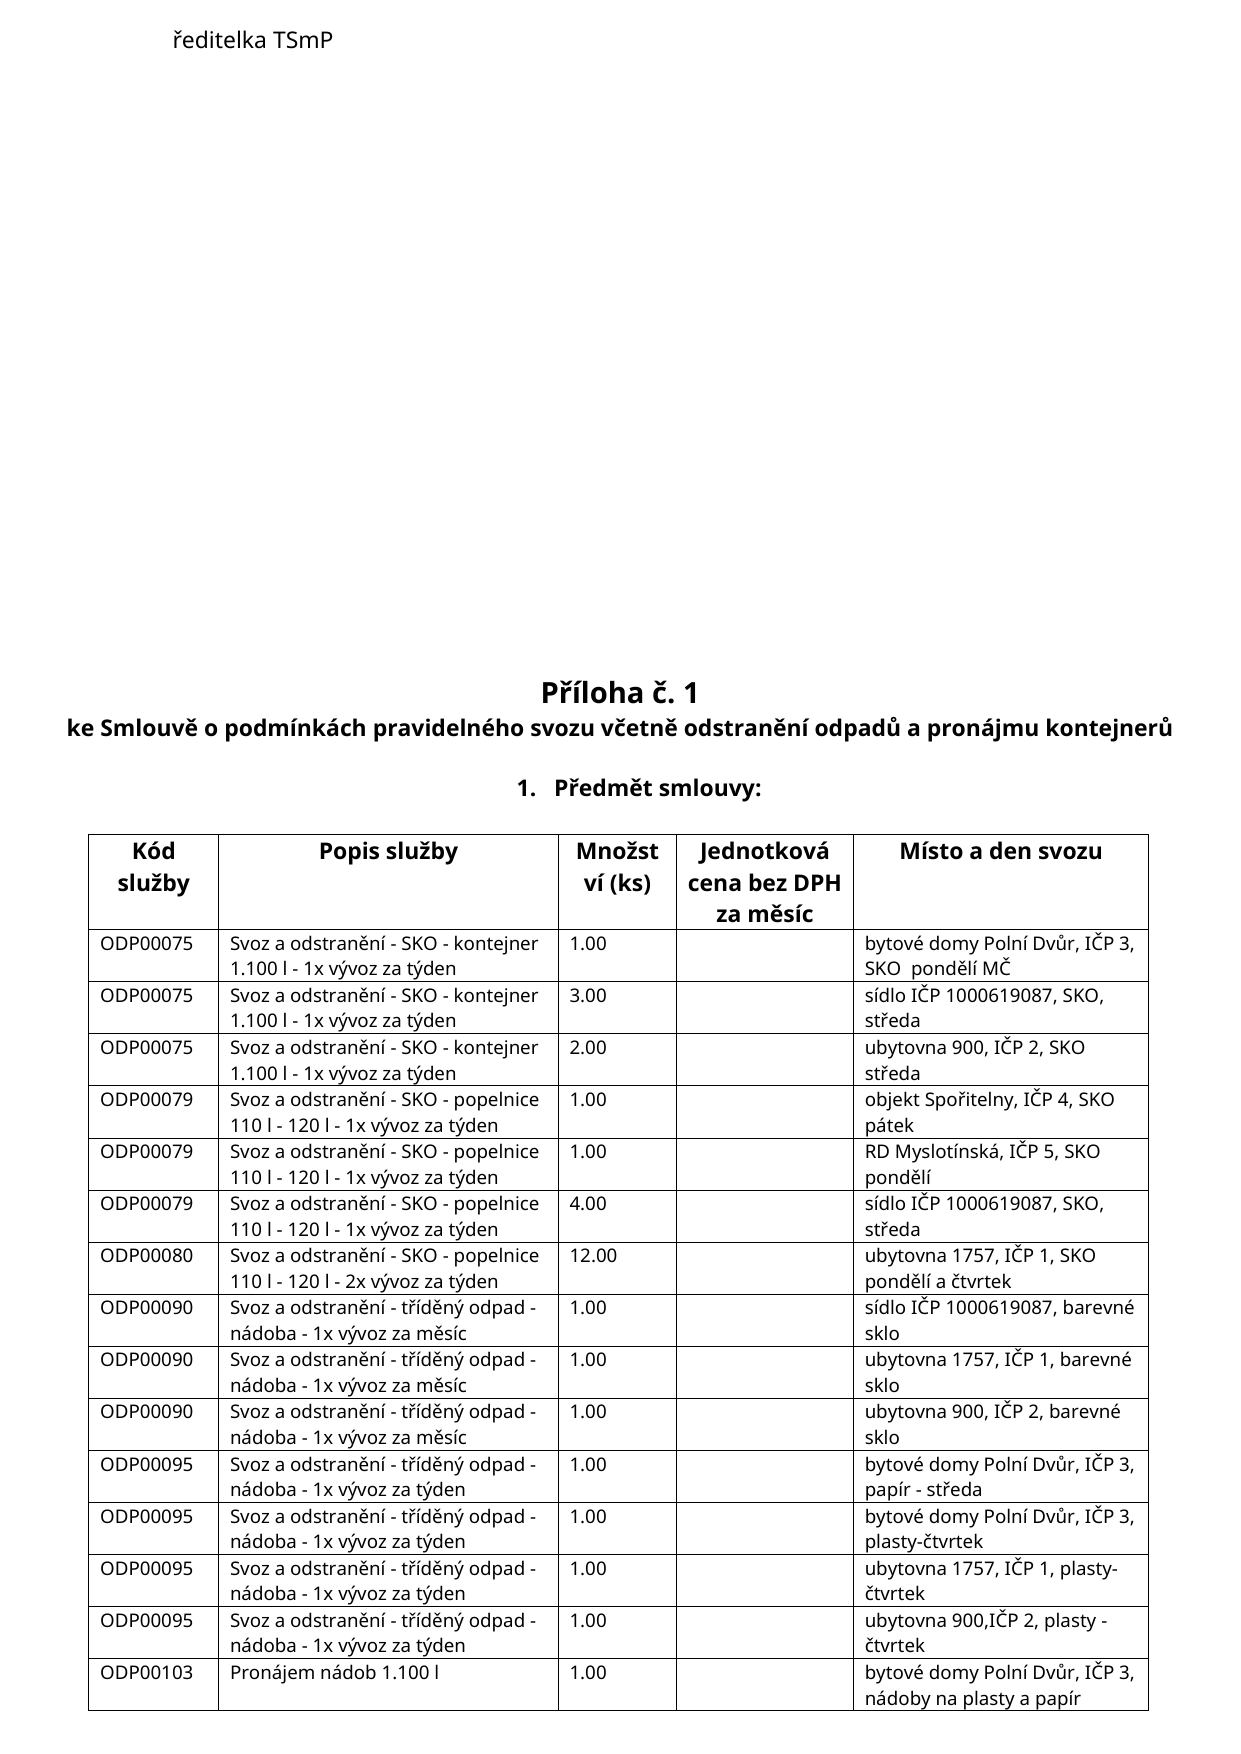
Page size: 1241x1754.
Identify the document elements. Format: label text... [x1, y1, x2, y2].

table_cell 12.00 [559, 1243, 676, 1294]
table_cell sídlo IČP 1000619087, barevné sklo [854, 1295, 1148, 1346]
table_cell ODP00095 [89, 1451, 218, 1502]
table_cell [677, 1659, 853, 1710]
table_cell 4.00 [559, 1191, 676, 1242]
table_cell Svoz a odstranění - SKO - popelnice 110 l - 120 l - 1x vývoz za týden [219, 1086, 558, 1137]
table_header Popis služby [219, 835, 558, 929]
table_cell Svoz a odstranění - tříděný odpad - nádoba - 1x vývoz za týden [219, 1607, 558, 1658]
table_cell [677, 1034, 853, 1085]
table_cell ODP00095 [89, 1503, 218, 1554]
table_cell ODP00095 [89, 1555, 218, 1606]
table_cell 1.00 [559, 1555, 676, 1606]
table_cell ODP00090 [89, 1399, 218, 1450]
table_cell [677, 1295, 853, 1346]
table_cell 1.00 [559, 1451, 676, 1502]
table_cell [677, 1399, 853, 1450]
table_cell ODP00075 [89, 930, 218, 981]
table_cell 1.00 [559, 1607, 676, 1658]
table_cell ubytovna 1757, IČP 1, plasty-čtvrtek [854, 1555, 1148, 1606]
text Příloha č. 1 [59, 672, 1181, 712]
table_header Jednotková cena bez DPH za měsíc [677, 835, 853, 929]
table_cell 1.00 [559, 1295, 676, 1346]
table_cell Svoz a odstranění - tříděný odpad - nádoba - 1x vývoz za týden [219, 1555, 558, 1606]
table_cell Svoz a odstranění - tříděný odpad - nádoba - 1x vývoz za měsíc [219, 1347, 558, 1398]
table_cell bytové domy Polní Dvůr, IČP 3, nádoby na plasty a papír [854, 1659, 1148, 1710]
table_cell ODP00075 [89, 982, 218, 1033]
table_cell [677, 1139, 853, 1189]
table_cell [677, 1243, 853, 1294]
table_cell [677, 1607, 853, 1658]
table_cell sídlo IČP 1000619087, SKO, středa [854, 982, 1148, 1033]
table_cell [219, 1659, 558, 1710]
table_cell 2.00 [559, 1034, 676, 1085]
table_cell objekt Spořitelny, IČP 4, SKO pátek [854, 1086, 1148, 1137]
table_cell Svoz a odstranění - SKO - kontejner 1.100 l - 1x vývoz za týden [219, 930, 558, 981]
table_cell Svoz a odstranění - SKO - popelnice 110 l - 120 l - 1x vývoz za týden [219, 1191, 558, 1242]
table_cell Svoz a odstranění - SKO - popelnice 110 l - 120 l - 1x vývoz za týden [219, 1139, 558, 1189]
table_cell ODP00079 [89, 1191, 218, 1242]
table_cell ODP00095 [89, 1607, 218, 1658]
table_cell ODP00075 [89, 1034, 218, 1085]
table_cell 1.00 [559, 1399, 676, 1450]
table_cell Svoz a odstranění - SKO - kontejner 1.100 l - 1x vývoz za týden [219, 1034, 558, 1085]
table_header Množství (ks) [559, 835, 676, 929]
table_cell ubytovna 900, IČP 2, barevné sklo [854, 1399, 1148, 1450]
table_cell 1.00 [559, 1503, 676, 1554]
table_cell ubytovna 900, IČP 2, SKO středa [854, 1034, 1148, 1085]
table_cell bytové domy Polní Dvůr, IČP 3, papír - středa [854, 1451, 1148, 1502]
table_cell [677, 1347, 853, 1398]
table_cell [677, 1451, 853, 1502]
table_cell 1.00 [559, 1347, 676, 1398]
table_cell ODP00080 [89, 1243, 218, 1294]
table_cell bytové domy Polní Dvůr, IČP 3, plasty-čtvrtek [854, 1503, 1148, 1554]
list Předmět smlouvy: [97, 772, 1181, 803]
text ke Smlouvě o podmínkách pravidelného svozu včetně odstranění odpadů a pronájmu kontejnerů [59, 712, 1181, 743]
table_cell [677, 1503, 853, 1554]
table_cell Svoz a odstranění - SKO - kontejner 1.100 l - 1x vývoz za týden [219, 982, 558, 1033]
table_cell ODP00090 [89, 1347, 218, 1398]
table_cell 1.00 [559, 1659, 676, 1710]
table_cell ODP00090 [89, 1295, 218, 1346]
table_header Kód služby [89, 835, 218, 929]
table_cell 1.00 [559, 1139, 676, 1189]
table_cell sídlo IČP 1000619087, SKO, středa [854, 1191, 1148, 1242]
table_header Místo a den svozu [854, 835, 1148, 929]
table_cell ubytovna 900,IČP 2, plasty - čtvrtek [854, 1607, 1148, 1658]
table_cell Svoz a odstranění - tříděný odpad - nádoba - 1x vývoz za měsíc [219, 1295, 558, 1346]
table_cell [677, 1191, 853, 1242]
table_cell Svoz a odstranění - tříděný odpad - nádoba - 1x vývoz za týden [219, 1503, 558, 1554]
text ředitelka TSmP [59, 24, 1181, 55]
table_cell ODP00079 [89, 1086, 218, 1137]
table_cell ODP00103 [89, 1659, 218, 1710]
table_cell [677, 930, 853, 981]
table_cell RD Myslotínská, IČP 5, SKO pondělí [854, 1139, 1148, 1189]
table_cell ODP00079 [89, 1139, 218, 1189]
table_cell ubytovna 1757, IČP 1, barevné sklo [854, 1347, 1148, 1398]
table_cell 1.00 [559, 1086, 676, 1137]
table_cell bytové domy Polní Dvůr, IČP 3, SKO pondělí MČ [854, 930, 1148, 981]
table_cell 3.00 [559, 982, 676, 1033]
table_cell [677, 1086, 853, 1137]
table_cell [677, 1555, 853, 1606]
table_cell Svoz a odstranění - SKO - popelnice 110 l - 120 l - 2x vývoz za týden [219, 1243, 558, 1294]
table_cell Svoz a odstranění - tříděný odpad - nádoba - 1x vývoz za týden [219, 1451, 558, 1502]
table_cell 1.00 [559, 930, 676, 981]
table_cell [677, 982, 853, 1033]
table_cell ubytovna 1757, IČP 1, SKO pondělí a čtvrtek [854, 1243, 1148, 1294]
table_cell Svoz a odstranění - tříděný odpad - nádoba - 1x vývoz za měsíc [219, 1399, 558, 1450]
